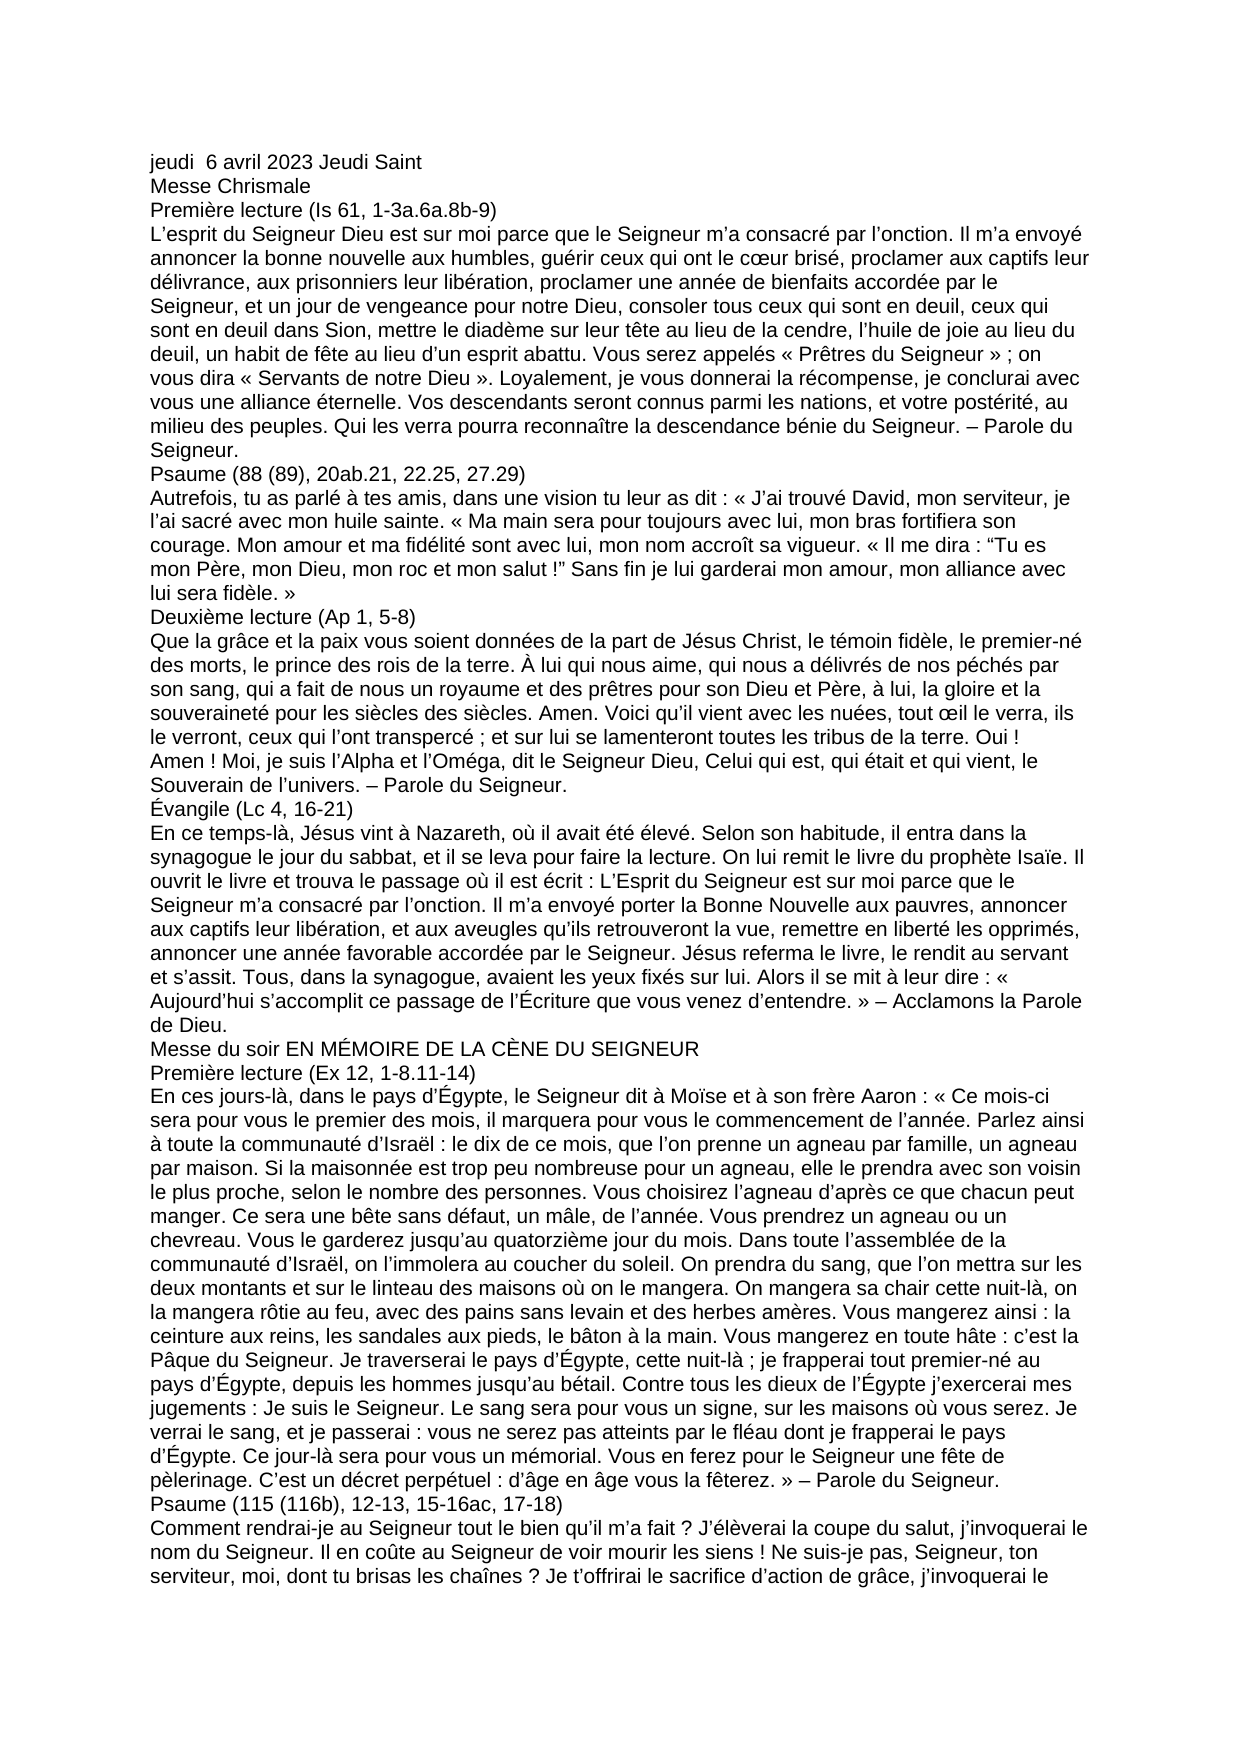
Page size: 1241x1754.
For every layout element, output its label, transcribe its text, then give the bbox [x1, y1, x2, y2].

text En ce temps-là, Jésus vint à Nazareth, où il avait été élevé. Selon son habitude, il entra dans la synagogue le jour du sabbat, et il se leva pour faire la lecture. On lui remit le livre du prophète Isaïe. Il ouvrit le livre et trouva le passage où il est écrit : L’Esprit du Seigneur est sur moi parce que le Seigneur m’a consacré par l’onction. Il m’a envoyé porter la Bonne Nouvelle aux pauvres, annoncer aux captifs leur libération, et aux aveugles qu’ils retrouveront la vue, remettre en liberté les opprimés, annoncer une année favorable accordée par le Seigneur. Jésus referma le livre, le rendit au servant et s’assit. Tous, dans la synagogue, avaient les yeux fixés sur lui. Alors il se mit à leur dire : « Aujourd’hui s’accomplit ce passage de l’Écriture que vous venez d’entendre. » – Acclamons la Parole de Dieu. [150, 821, 1090, 1036]
text Que la grâce et la paix vous soient données de la part de Jésus Christ, le témoin fidèle, le premier-né des morts, le prince des rois de la terre. À lui qui nous aime, qui nous a délivrés de nos péchés par son sang, qui a fait de nous un royaume et des prêtres pour son Dieu et Père, à lui, la gloire et la souveraineté pour les siècles des siècles. Amen. Voici qu’il vient avec les nuées, tout œil le verra, ils le verront, ceux qui l’ont transpercé ; et sur lui se lamenteront toutes les tribus de la terre. Oui ! Amen ! Moi, je suis l’Alpha et l’Oméga, dit le Seigneur Dieu, Celui qui est, qui était et qui vient, le Souverain de l’univers. – Parole du Seigneur. [150, 629, 1090, 797]
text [150, 1516, 1090, 1587]
text Autrefois, tu as parlé à tes amis, dans une vision tu leur as dit : « J’ai trouvé David, mon serviteur, je l’ai sacré avec mon huile sainte. « Ma main sera pour toujours avec lui, mon bras fortifiera son courage. Mon amour et ma fidélité sont avec lui, mon nom accroît sa vigueur. « Il me dira : “Tu es mon Père, mon Dieu, mon roc et mon salut !” Sans fin je lui garderai mon amour, mon alliance avec lui sera fidèle. » [150, 485, 1090, 605]
text En ces jours-là, dans le pays d’Égypte, le Seigneur dit à Moïse et à son frère Aaron : « Ce mois-ci sera pour vous le premier des mois, il marquera pour vous le commencement de l’année. Parlez ainsi à toute la communauté d’Israël : le dix de ce mois, que l’on prenne un agneau par famille, un agneau par maison. Si la maisonnée est trop peu nombreuse pour un agneau, elle le prendra avec son voisin le plus proche, selon le nombre des personnes. Vous choisirez l’agneau d’après ce que chacun peut manger. Ce sera une bête sans défaut, un mâle, de l’année. Vous prendrez un agneau ou un chevreau. Vous le garderez jusqu’au quatorzième jour du mois. Dans toute l’assemblée de la communauté d’Israël, on l’immolera au coucher du soleil. On prendra du sang, que l’on mettra sur les deux montants et sur le linteau des maisons où on le mangera. On mangera sa chair cette nuit-là, on la mangera rôtie au feu, avec des pains sans levain et des herbes amères. Vous mangerez ainsi : la ceinture aux reins, les sandales aux pieds, le bâton à la main. Vous mangerez en toute hâte : c’est la Pâque du Seigneur. Je traverserai le pays d’Égypte, cette nuit-là ; je frapperai tout premier-né au pays d’Égypte, depuis les hommes jusqu’au bétail. Contre tous les dieux de l’Égypte j’exercerai mes jugements : Je suis le Seigneur. Le sang sera pour vous un signe, sur les maisons où vous serez. Je verrai le sang, et je passerai : vous ne serez pas atteints par le fléau dont je frapperai le pays d’Égypte. Ce jour-là sera pour vous un mémorial. Vous en ferez pour le Seigneur une fête de pèlerinage. C’est un décret perpétuel : d’âge en âge vous la fêterez. » – Parole du Seigneur. [150, 1084, 1090, 1492]
text L’esprit du Seigneur Dieu est sur moi parce que le Seigneur m’a consacré par l’onction. Il m’a envoyé annoncer la bonne nouvelle aux humbles, guérir ceux qui ont le cœur brisé, proclamer aux captifs leur délivrance, aux prisonniers leur libération, proclamer une année de bienfaits accordée par le Seigneur, et un jour de vengeance pour notre Dieu, consoler tous ceux qui sont en deuil, ceux qui sont en deuil dans Sion, mettre le diadème sur leur tête au lieu de la cendre, l’huile de joie au lieu du deuil, un habit de fête au lieu d’un esprit abattu. Vous serez appelés « Prêtres du Seigneur » ; on vous dira « Servants de notre Dieu ». Loyalement, je vous donnerai la récompense, je conclurai avec vous une alliance éternelle. Vos descendants seront connus parmi les nations, et votre postérité, au milieu des peuples. Qui les verra pourra reconnaître la descendance bénie du Seigneur. – Parole du Seigneur. [150, 222, 1090, 461]
